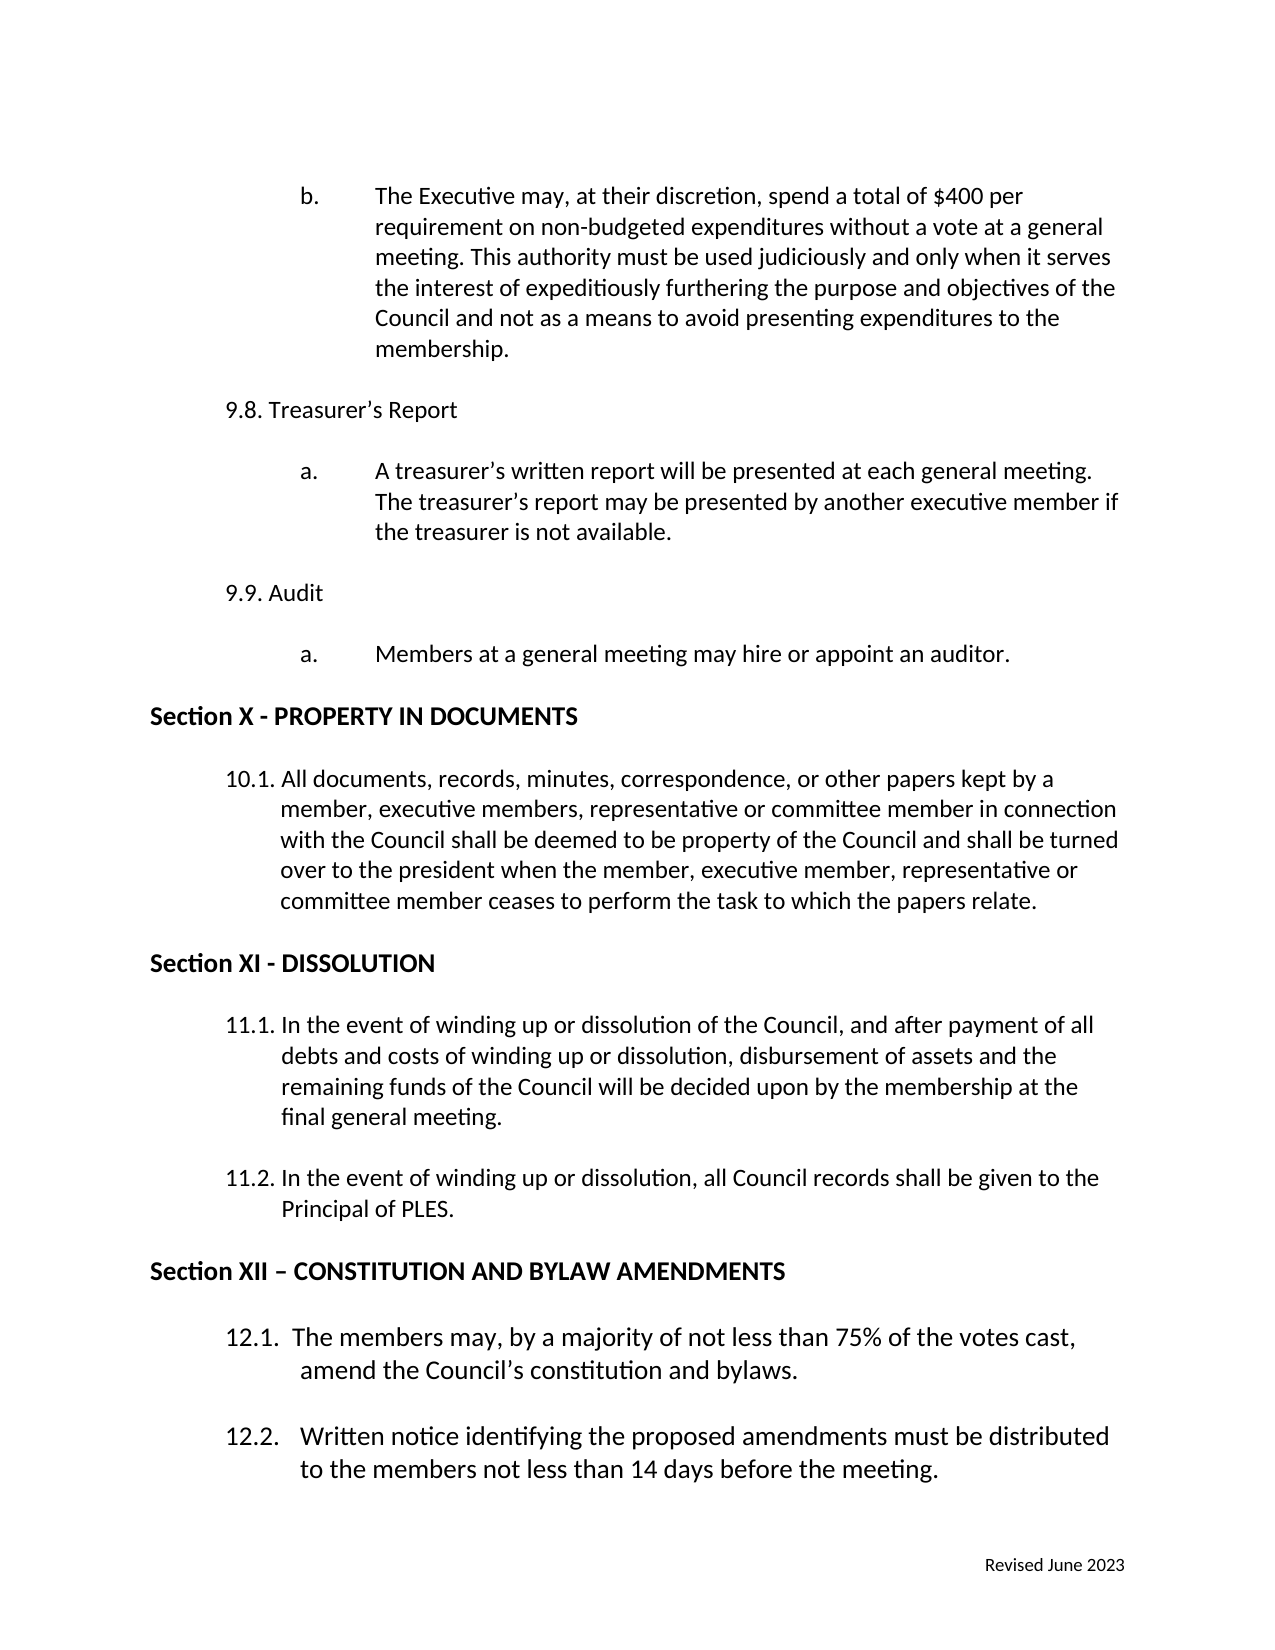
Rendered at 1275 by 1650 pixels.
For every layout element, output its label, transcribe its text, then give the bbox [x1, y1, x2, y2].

text Section XI - DISSOLUTION [150, 946, 1125, 979]
list A treasurer’s written report will be presented at each general meeting. The treasurer’s report may be presented by another executive member if the treasurer is not available. [300, 455, 1125, 547]
text 12.1. The members may, by a majority of not less than 75% of the votes cast, amend the Council’s constitution and bylaws. [225, 1320, 1125, 1386]
text Section XII – CONSTITUTION AND BYLAW AMENDMENTS [150, 1254, 1125, 1287]
text 10.1. All documents, records, minutes, correspondence, or other papers kept by a [225, 763, 1125, 793]
list Members at a general meeting may hire or appoint an auditor. [300, 638, 1125, 669]
text 9.8. Treasurer’s Report [150, 394, 1125, 425]
text Section X - PROPERTY IN DOCUMENTS [150, 699, 1125, 732]
text 11.2. In the event of winding up or dissolution, all Council records shall be given to the [225, 1162, 1125, 1193]
list The Executive may, at their discretion, spend a total of $400 per requirement on non-budgeted expenditures without a vote at a general meeting. This authority must be used judiciously and only when it serves the interest of expeditiously furthering the purpose and objectives of the Council and not as a means to avoid presenting expenditures to the membership. [300, 181, 1125, 364]
text 9.9. Audit [150, 577, 1125, 608]
text Principal of PLES. [225, 1193, 1125, 1223]
text member, executive members, representative or committee member in connection with the Council shall be deemed to be property of the Council and shall be turned over to the president when the member, executive member, representative or committee member ceases to perform the task to which the papers relate. [280, 793, 1125, 916]
text 11.1. In the event of winding up or dissolution of the Council, and after payment of all debts and costs of winding up or dissolution, disbursement of assets and the remaining funds of the Council will be decided upon by the membership at the final general meeting. [225, 1009, 1125, 1132]
text 12.2. Written notice identifying the proposed amendments must be distributed to the members not less than 14 days before the meeting. [225, 1419, 1125, 1485]
